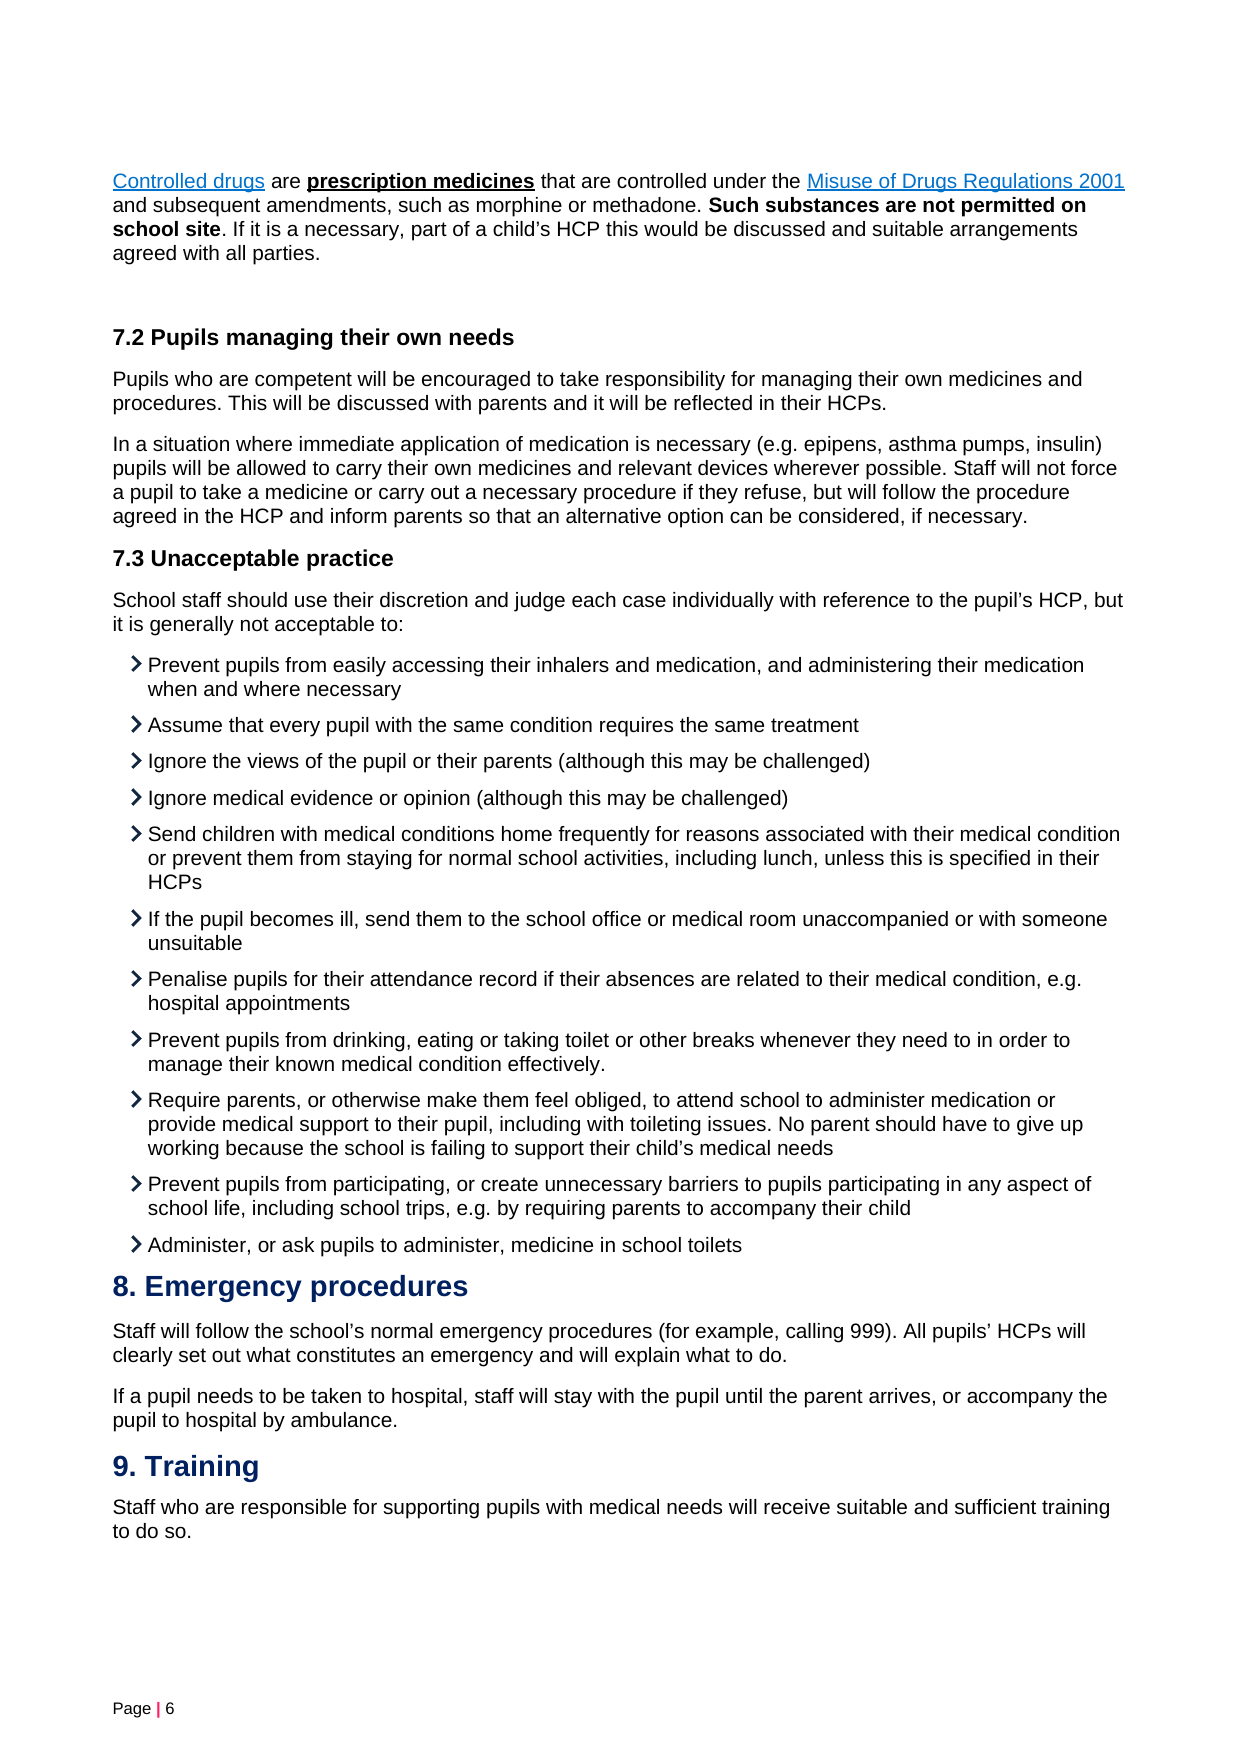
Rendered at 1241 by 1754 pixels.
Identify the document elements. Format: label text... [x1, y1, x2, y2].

picture [131, 752, 142, 769]
list Administer, or ask pupils to administer, medicine in school toilets [130, 1233, 1128, 1257]
text If a pupil needs to be taken to hospital, staff will stay with the pupil until the parent arrives, or accompany the pupil to hospital by ambulance. [112, 1384, 1128, 1432]
picture [131, 825, 142, 842]
picture [131, 909, 142, 927]
text In a situation where immediate application of medication is necessary (e.g. epipens, asthma pumps, insulin) pupils will be allowed to carry their own medicines and relevant devices wherever possible. Staff will not force a pupil to take a medicine or carry out a necessary procedure if they refuse, but will follow the procedure agreed in the HCP and inform parents so that an alternative option can be considered, if necessary. [112, 432, 1128, 528]
picture [131, 1090, 142, 1108]
list Assume that every pupil with the same condition requires the same treatment [130, 713, 1128, 737]
picture [131, 1235, 142, 1253]
subtitle 9. Training [112, 1449, 1128, 1482]
text 7.3 Unacceptable practice [112, 544, 1128, 571]
picture [131, 970, 142, 987]
list Ignore medical evidence or opinion (although this may be challenged) [130, 786, 1128, 810]
picture [131, 1030, 142, 1047]
picture [131, 1175, 142, 1192]
list Prevent pupils from drinking, eating or taking toilet or other breaks whenever they need to in order to manage their known medical condition effectively. [130, 1027, 1128, 1075]
list Penalise pupils for their attendance record if their absences are related to their medical condition, e.g. hospital appointments [130, 967, 1128, 1015]
text Staff will follow the school’s normal emergency procedures (for example, calling 999). All pupils’ HCPs will clearly set out what constitutes an emergency and will explain what to do. [112, 1319, 1128, 1367]
picture [131, 715, 142, 733]
list If the pupil becomes ill, send them to the school office or medical room unaccompanied or with someone unsuitable [130, 907, 1128, 954]
text Staff who are responsible for supporting pupils with medical needs will receive suitable and sufficient training to do so. [112, 1495, 1128, 1543]
list Prevent pupils from easily accessing their inhalers and medication, and administering their medication when and where necessary [130, 652, 1128, 700]
list Ignore the views of the pupil or their parents (although this may be challenged) [130, 749, 1128, 773]
picture [131, 788, 142, 806]
list Require parents, or otherwise make them feel obliged, to attend school to administer medication or provide medical support to their pupil, including with toileting issues. No parent should have to give up working because the school is failing to support their child’s medical needs [130, 1088, 1128, 1160]
text School staff should use their discretion and judge each case individually with reference to the pupil’s HCP, but it is generally not acceptable to: [112, 588, 1128, 636]
text 7.2 Pupils managing their own needs [112, 324, 1128, 351]
text Pupils who are competent will be encouraged to take responsibility for managing their own medicines and procedures. This will be discussed with parents and it will be reflected in their HCPs. [112, 367, 1128, 415]
text Controlled drugs are prescription medicines that are controlled under the Misuse of Drugs Regulations 2001 and subsequent amendments, such as morphine or methadone. Such substances are not permitted on school site. If it is a necessary, part of a child’s HCP this would be discussed and suitable arrangements agreed with all parties. [112, 168, 1128, 264]
subtitle 8. Emergency procedures [112, 1269, 1128, 1303]
picture [131, 655, 142, 672]
list Prevent pupils from participating, or create unnecessary barriers to pupils participating in any aspect of school life, including school trips, e.g. by requiring parents to accompany their child [130, 1172, 1128, 1220]
list Send children with medical conditions home frequently for reasons associated with their medical condition or prevent them from staying for normal school activities, including lunch, unless this is specified in their HCPs [130, 822, 1128, 894]
